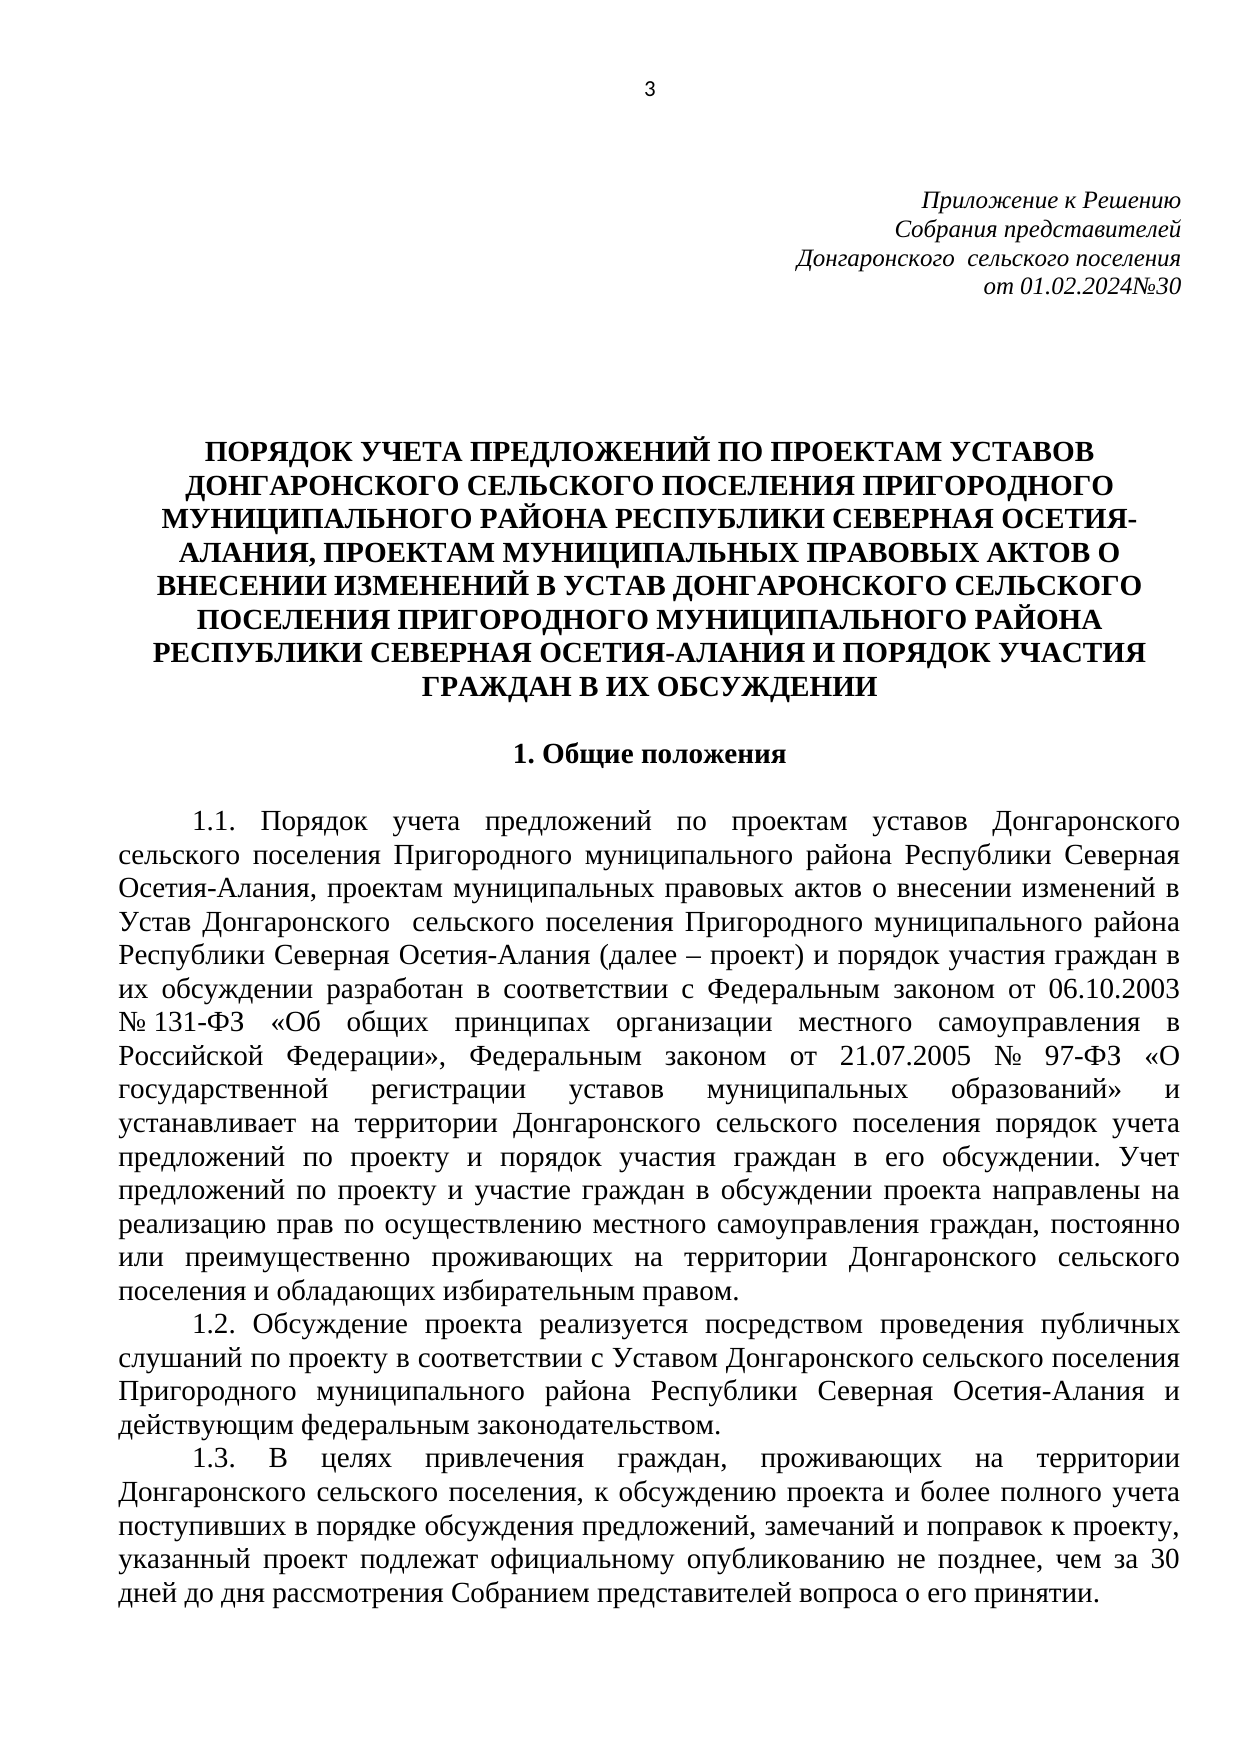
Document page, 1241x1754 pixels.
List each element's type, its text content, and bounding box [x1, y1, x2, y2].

text Собрания представителей [118, 214, 1181, 243]
list 1. Общие положения [118, 736, 1181, 770]
text 1.3. В целях привлечения граждан, проживающих на территории Донгаронского сельского поселения, к обсуждению проекта и более полного учета поступивших в порядке обсуждения предложений, замечаний и поправок к проекту, указанный проект подлежат официальному опубликованию не позднее, чем за 30 дней до дня рассмотрения Собранием представителей вопроса о его принятии. [118, 1441, 1181, 1608]
text 1.1. Порядок учета предложений по проектам уставов Донгаронского сельского поселения Пригородного муниципального района Республики Северная Осетия-Алания, проектам муниципальных правовых актов о внесении изменений в Устав Донгаронского сельского поселения Пригородного муниципального района Республики Северная Осетия-Алания (далее – проект) и порядок участия граждан в их обсуждении разработан в соответствии с Федеральным законом от 06.10.2003 № 131-ФЗ «Об общих принципах организации местного самоуправления в Российской Федерации», Федеральным законом от 21.07.2005 № 97-ФЗ «О государственной регистрации уставов муниципальных образований» и устанавливает на территории Донгаронского сельского поселения порядок учета предложений по проекту и порядок участия граждан в его обсуждении. Учет предложений по проекту и участие граждан в обсуждении проекта направлены на реализацию прав по осуществлению местного самоуправления граждан, постоянно или преимущественно проживающих на территории Донгаронского сельского поселения и обладающих избирательным правом. [118, 803, 1181, 1306]
text Донгаронского сельского поселения [118, 243, 1181, 271]
text Приложение к Решению [118, 185, 1181, 214]
text 1.2. Обсуждение проекта реализуется посредством проведения публичных слушаний по проекту в соответствии с Уставом Донгаронского сельского поселения Пригородного муниципального района Республики Северная Осетия-Алания и действующим федеральным законодательством. [118, 1306, 1181, 1441]
text ПОРЯДОК УЧЕТА ПРЕДЛОЖЕНИЙ ПО ПРОЕКТАМ УСТАВОВ ДОНГАРОНСКОГО СЕЛЬСКОГО ПОСЕЛЕНИЯ ПРИГОРОДНОГО МУНИЦИПАЛЬНОГО РАЙОНА РЕСПУБЛИКИ СЕВЕРНАЯ ОСЕТИЯ-АЛАНИЯ, ПРОЕКТАМ МУНИЦИПАЛЬНЫХ ПРАВОВЫХ АКТОВ О ВНЕСЕНИИ ИЗМЕНЕНИЙ В УСТАВ ДОНГАРОНСКОГО СЕЛЬСКОГО ПОСЕЛЕНИЯ ПРИГОРОДНОГО МУНИЦИПАЛЬНОГО РАЙОНА РЕСПУБЛИКИ СЕВЕРНАЯ ОСЕТИЯ-АЛАНИЯ И ПОРЯДОК УЧАСТИЯ ГРАЖДАН В ИХ ОБСУЖДЕНИИ [118, 434, 1181, 703]
text от 01.02.2024№30 [118, 271, 1181, 300]
